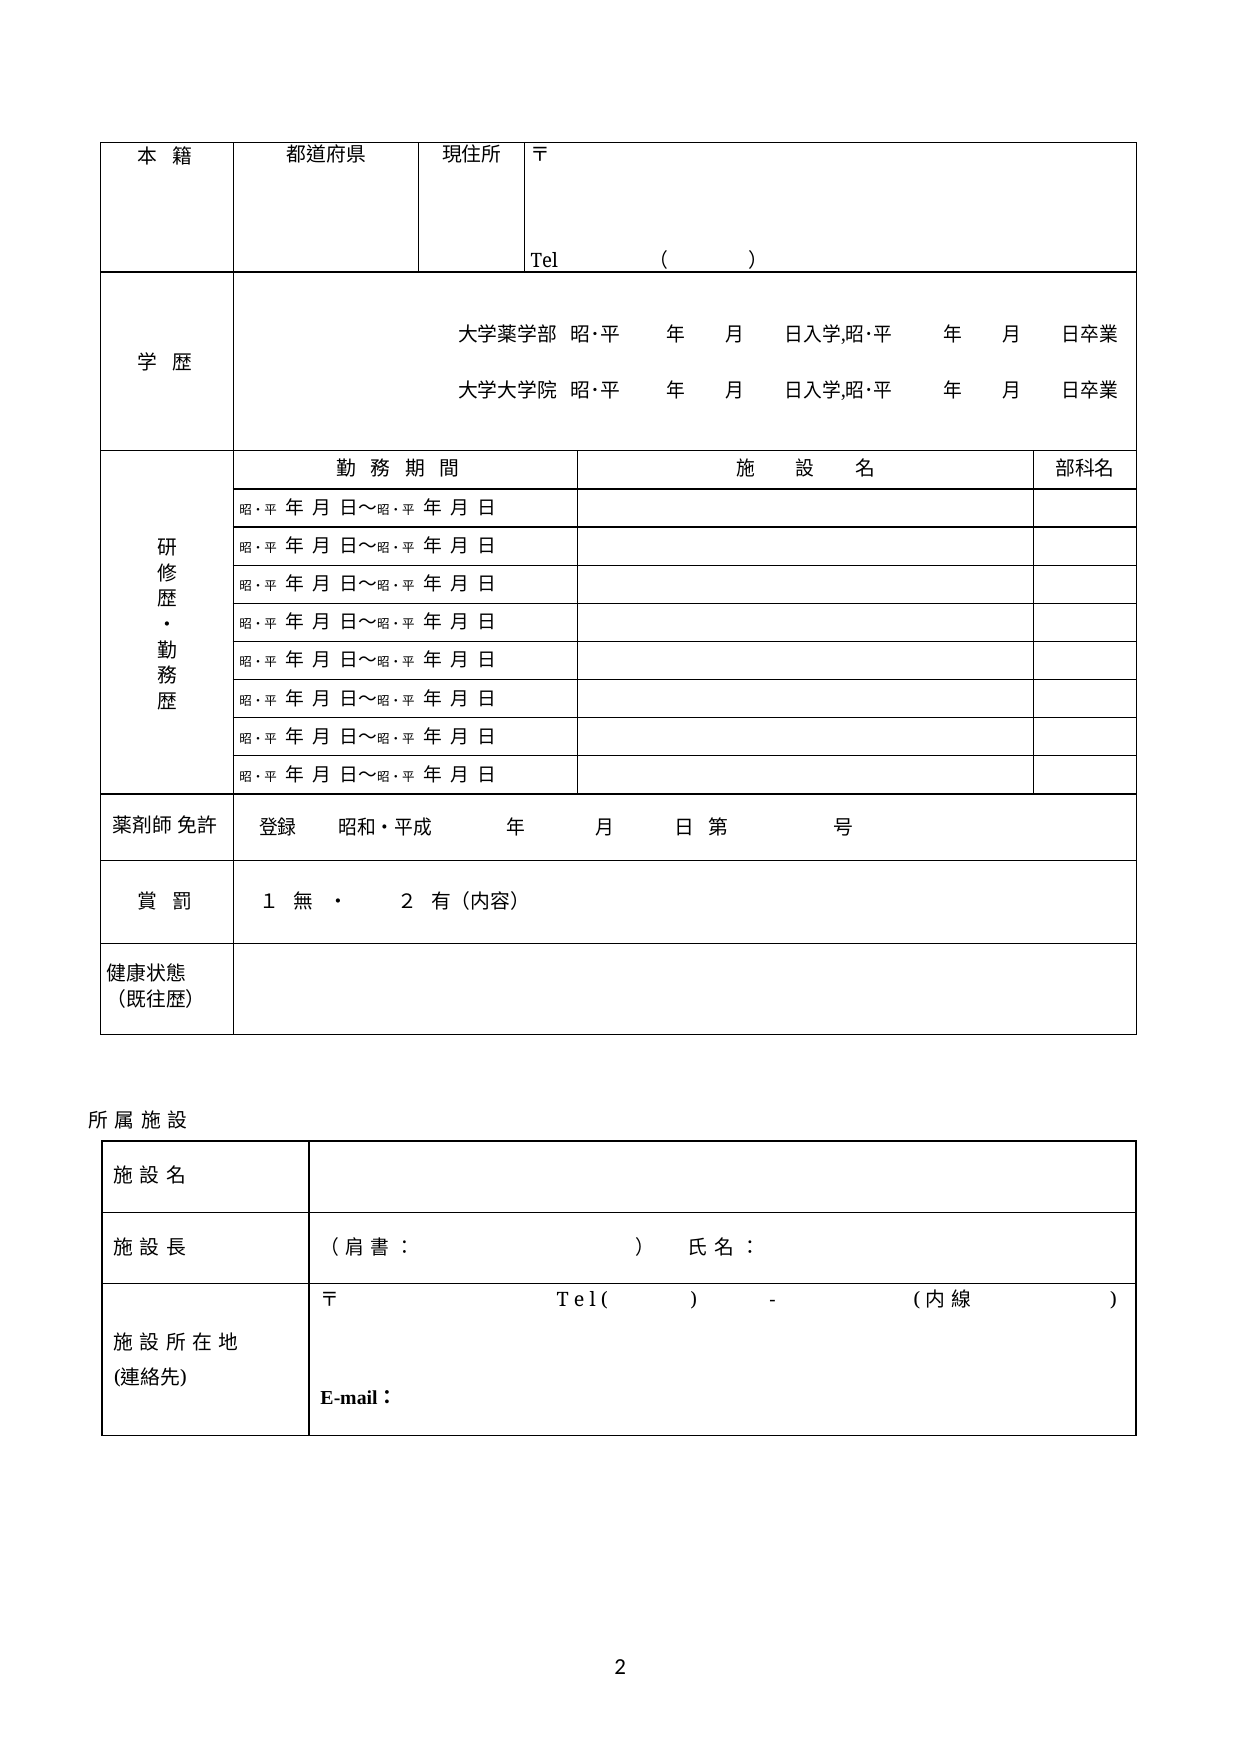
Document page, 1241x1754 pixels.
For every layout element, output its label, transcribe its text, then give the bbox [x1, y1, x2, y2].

table_cell [578, 642, 1033, 679]
table_cell 薬剤師 免許 [101, 795, 233, 860]
table_cell 登録 昭和・平成 年 月 日 第 号 [234, 795, 1136, 860]
table_cell [1034, 604, 1136, 641]
table_header 本 籍 [101, 143, 233, 271]
table_cell 勤 務 期 間 [234, 451, 577, 488]
table_cell 昭・平 年 月 日～昭・平 年 月 日 [234, 718, 577, 755]
table_cell [578, 680, 1033, 717]
table_cell [1034, 680, 1136, 717]
table_cell 昭・平 年 月 日～昭・平 年 月 日 [234, 604, 577, 641]
table_cell [578, 604, 1033, 641]
table_cell 〒 T e l ( ) - ( 内線 ) E-mail： [310, 1284, 1135, 1435]
table_header [310, 1142, 1135, 1212]
table_cell 施設所在地 (連絡先) [103, 1284, 308, 1435]
text 所属施設 [88, 1106, 1148, 1133]
table_header 〒 Tel （ ） [525, 143, 1136, 271]
table_cell 施設長 [103, 1213, 308, 1283]
table_cell [578, 756, 1033, 793]
table_header 施設名 [103, 1142, 308, 1212]
table_cell [234, 944, 1136, 1034]
table_cell 賞 罰 [101, 861, 233, 942]
table_cell １ 無 ・ ２ 有（内容） [234, 861, 1136, 942]
table_cell 部科名 [1034, 451, 1136, 488]
table_cell [578, 528, 1033, 564]
table_cell [1034, 490, 1136, 526]
table_cell [578, 718, 1033, 755]
table_cell 施 設 名 [578, 451, 1033, 488]
table_cell 昭・平 年 月 日～昭・平 年 月 日 [234, 756, 577, 793]
table_cell 昭・平 年 月 日～昭・平 年 月 日 [234, 528, 577, 564]
table_cell [1034, 528, 1136, 564]
table_header 現住所 [419, 143, 524, 271]
table_cell [1034, 756, 1136, 793]
table_cell [1034, 642, 1136, 679]
table_cell 昭・平 年 月 日～昭・平 年 月 日 [234, 680, 577, 717]
table_cell 昭・平 年 月 日～昭・平 年 月 日 [234, 642, 577, 679]
table_cell [1034, 566, 1136, 603]
table_cell 健康状態 （既往歴） [101, 944, 233, 1034]
table_cell 研 修 歴 ・ 勤 務 歴 [101, 451, 233, 793]
table_cell 大学薬学部 昭･平 年 月 日入学,昭･平 年 月 日卒業 大学大学院 昭･平 年 月 日入学,昭･平 年 月 日卒業 [234, 273, 1136, 450]
table_cell 学 歴 [101, 273, 233, 450]
table_cell [578, 490, 1033, 526]
table_cell 昭・平 年 月 日～昭・平 年 月 日 [234, 566, 577, 603]
table_cell 昭・平 年 月 日～昭・平 年 月 日 [234, 490, 577, 526]
table_header 都道府県 [234, 143, 418, 271]
table_cell [1034, 718, 1136, 755]
table_cell （肩書： ） 氏名： [310, 1213, 1135, 1283]
table_cell [578, 566, 1033, 603]
